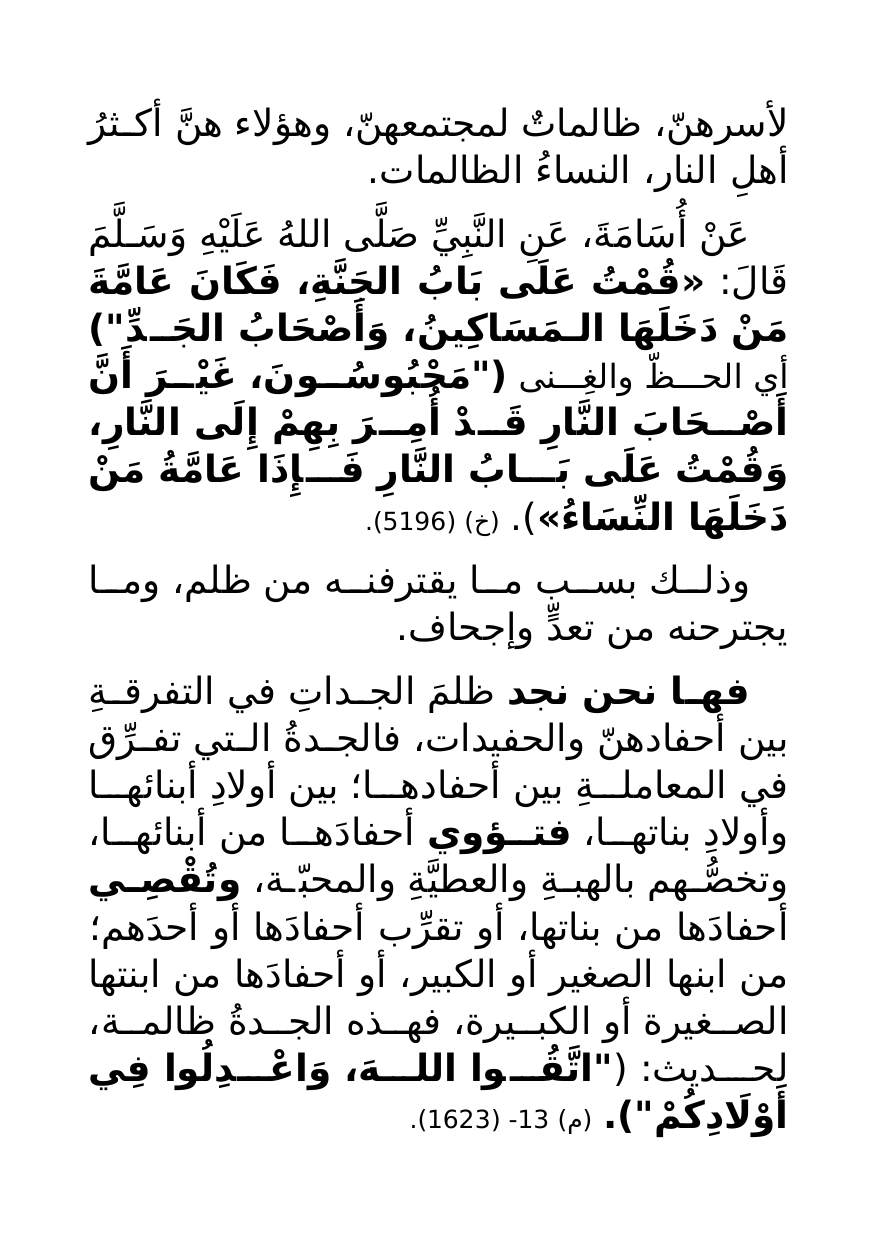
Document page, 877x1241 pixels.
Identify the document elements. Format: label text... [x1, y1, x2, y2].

text فها نحن نجد ظلمَ الجداتِ في التفرقةِ بين أحفادهنّ والحفيدات، فالجدةُ التي تفرِّق في المعاملةِ بين أحفادها؛ بين أولادِ أبنائها وأولادِ بناتها، فتؤوي أحفادَها من أبنائها، وتخصُّهم بالهبةِ والعطيَّةِ والمحبّة، وتُقْصِي أحفادَها من بناتها، أو تقرِّب أحفادَها أو أحدَهم؛ من ابنها الصغير أو الكبير، أو أحفادَها من ابنتها الصغيرة أو الكبيرة، فهذه الجدةُ ظالمة، لحديث: ("اتَّقُوا اللهَ، وَاعْدِلُوا فِي أَوْلَادِكُمْ"). (م) 13- (1623). [89, 670, 788, 1137]
text عَنْ أُسَامَةَ، عَنِ النَّبِيِّ صَلَّى اللهُ عَلَيْهِ وَسَلَّمَ قَالَ: «قُمْتُ عَلَى بَابُ الجَنَّةِ، فَكَانَ عَامَّةَ مَنْ دَخَلَهَا الـمَسَاكِينُ، وَأَصْحَابُ الجَدِّ") أي الحظّ والغِنى ("مَحْبُوسُونَ، غَيْرَ أَنَّ أَصْحَابَ النَّارِ قَدْ أُمِرَ بِهِمْ إِلَى النَّارِ، وَقُمْتُ عَلَى بَابُ النَّارِ فَإِذَا عَامَّةُ مَنْ دَخَلَهَا النِّسَاءُ»). (خ) (5196). [89, 213, 788, 539]
text وذلك بسب ما يقترفنه من ظلم، وما يجترحنه من تعدٍّ وإجحاف. [89, 559, 788, 650]
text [89, 102, 788, 193]
